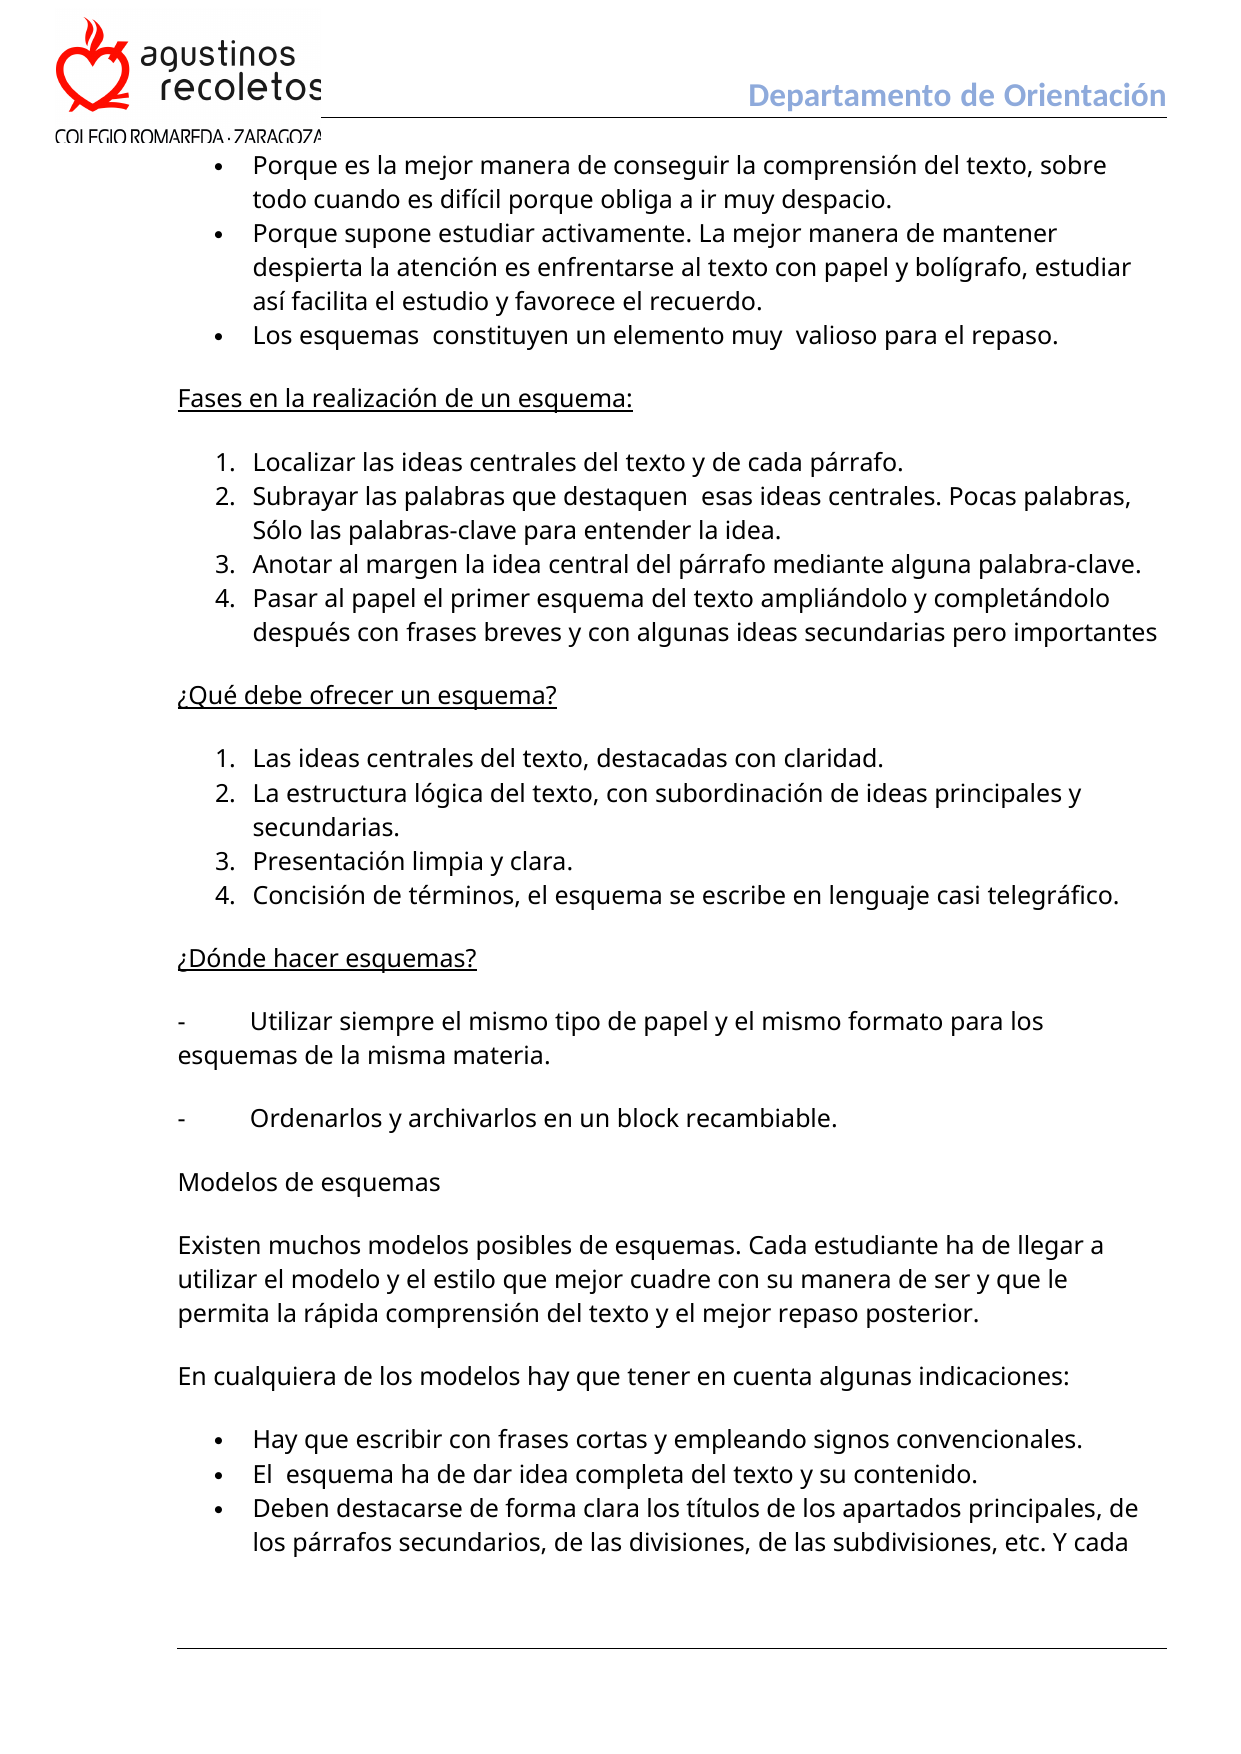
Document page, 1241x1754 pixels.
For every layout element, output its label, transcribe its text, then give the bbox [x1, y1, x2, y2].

text - Ordenarlos y archivarlos en un block recambiable. [177, 1101, 1167, 1135]
list Concisión de términos, el esquema se escribe en lenguaje casi telegráfico. [215, 877, 1167, 911]
list Las ideas centrales del texto, destacadas con claridad. [215, 741, 1167, 775]
text ¿Dónde hacer esquemas? [177, 941, 1167, 975]
text Fases en la realización de un esquema: [177, 381, 1167, 415]
list Porque supone estudiar activamente. La mejor manera de mantener despierta la atención es enfrentarse al texto con papel y bolígrafo, estudiar así facilita el estudio y favorece el recuerdo. [215, 216, 1167, 318]
list Porque es la mejor manera de conseguir la comprensión del texto, sobre todo cuando es difícil porque obliga a ir muy despacio. [215, 148, 1167, 216]
text ¿Qué debe ofrecer un esquema? [177, 678, 1167, 712]
list Los esquemas constituyen un elemento muy valioso para el repaso. [215, 318, 1167, 352]
list Subrayar las palabras que destaquen esas ideas centrales. Pocas palabras, Sólo las palabras-clave para entender la idea. [215, 478, 1167, 547]
text Existen muchos modelos posibles de esquemas. Cada estudiante ha de llegar a utilizar el modelo y el estilo que mejor cuadre con su manera de ser y que le permita la rápida comprensión del texto y el mejor repaso posterior. [177, 1228, 1167, 1330]
list La estructura lógica del texto, con subordinación de ideas principales y secundarias. [215, 775, 1167, 843]
list Presentación limpia y clara. [215, 843, 1167, 877]
list Pasar al papel el primer esquema del texto ampliándolo y completándolo después con frases breves y con algunas ideas secundarias pero importantes [215, 581, 1167, 649]
text En cualquiera de los modelos hay que tener en cuenta algunas indicaciones: [177, 1359, 1167, 1393]
list Anotar al margen la idea central del párrafo mediante alguna palabra-clave. [215, 547, 1167, 581]
picture [55, 8, 321, 143]
list El esquema ha de dar idea completa del texto y su contenido. [215, 1456, 1167, 1490]
text - Utilizar siempre el mismo tipo de papel y el mismo formato para los esquemas de la misma materia. [177, 1004, 1167, 1072]
list Localizar las ideas centrales del texto y de cada párrafo. [215, 444, 1167, 478]
text Modelos de esquemas [177, 1164, 1167, 1198]
list Hay que escribir con frases cortas y empleando signos convencionales. [215, 1422, 1167, 1456]
